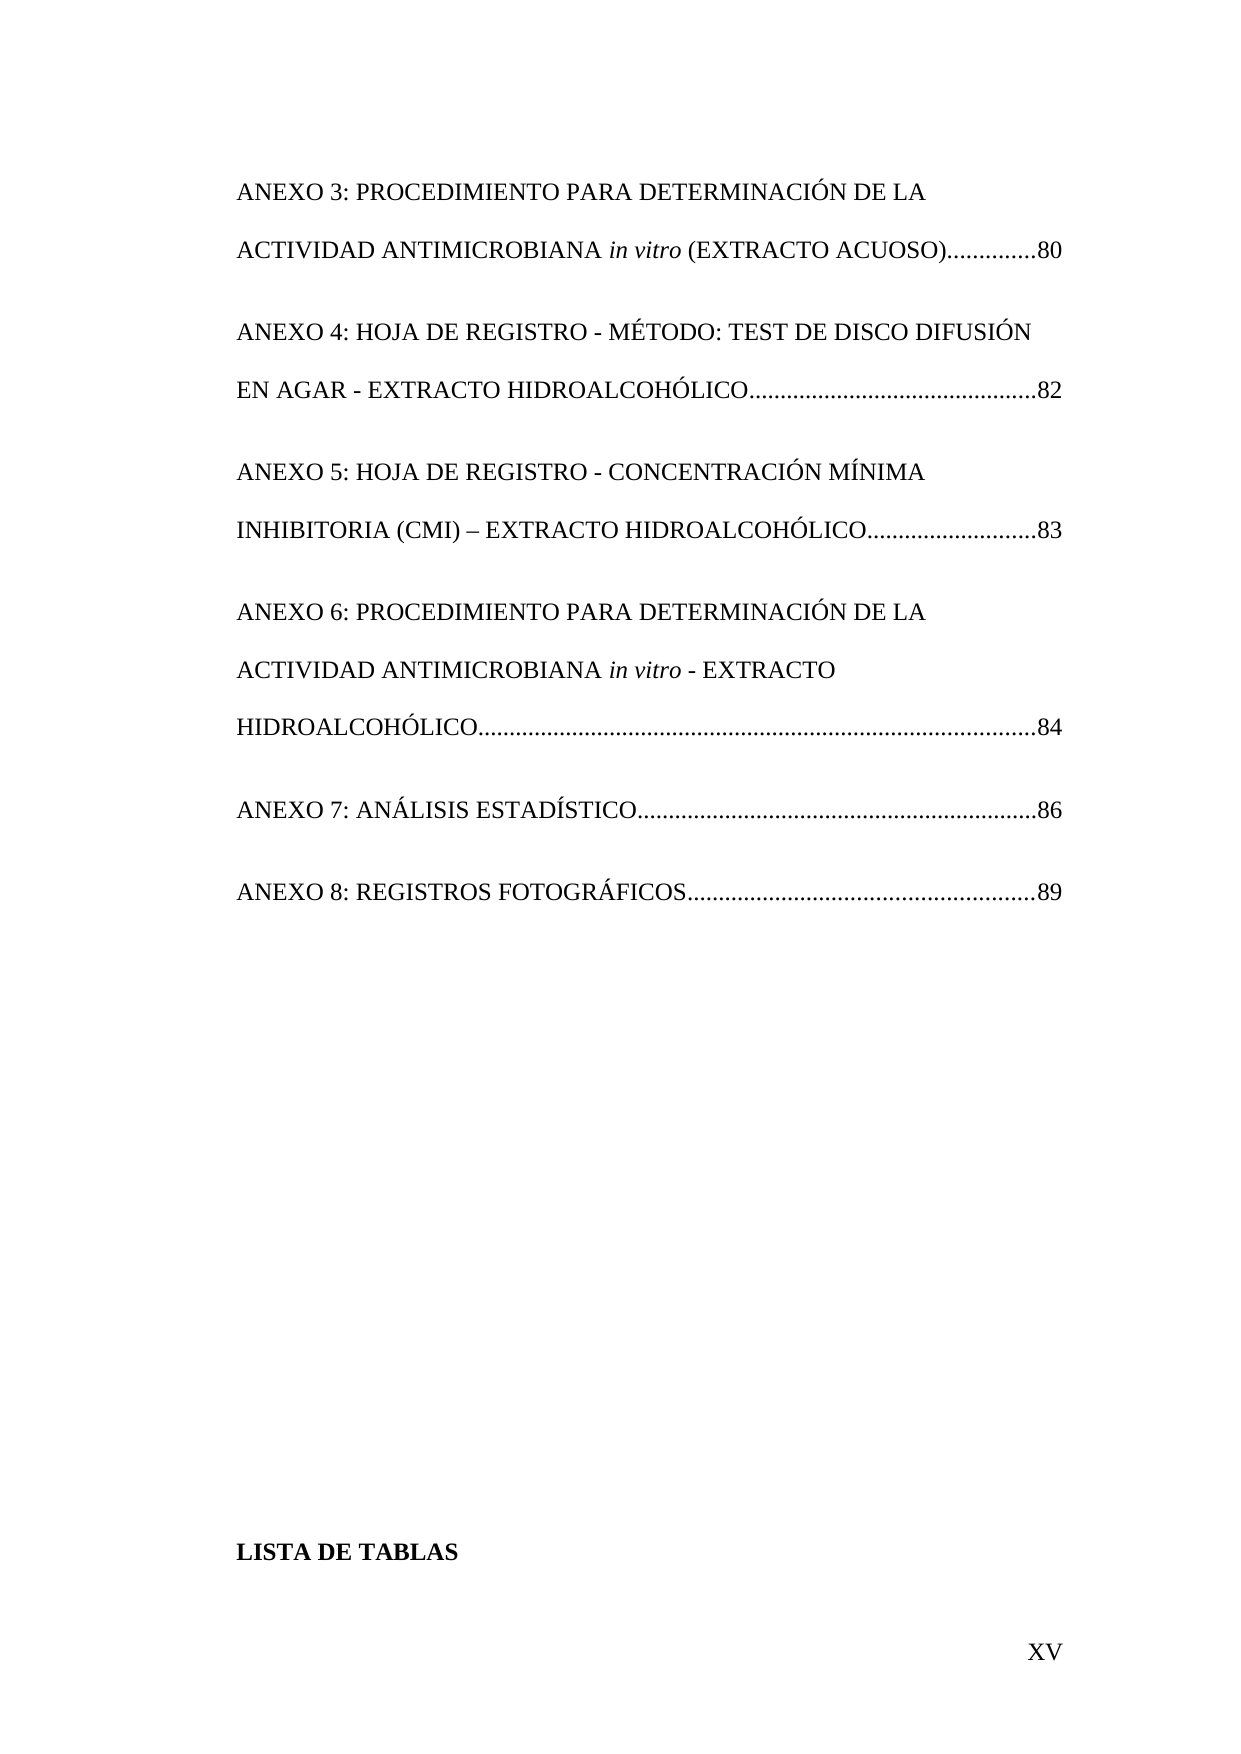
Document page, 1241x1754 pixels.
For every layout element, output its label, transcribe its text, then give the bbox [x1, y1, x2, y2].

text ANEXO 5: HOJA DE REGISTRO - CONCENTRACIÓN MÍNIMA INHIBITORIA (CMI) – EXTRACTO HIDROALCOHÓLICO 83 [236, 457, 1063, 543]
text ANEXO 3: PROCEDIMIENTO PARA DETERMINACIÓN DE LA ACTIVIDAD ANTIMICROBIANA in vitro (EXTRACTO ACUOSO) 80 [236, 177, 1063, 263]
text ANEXO 4: HOJA DE REGISTRO - MÉTODO: TEST DE DISCO DIFUSIÓN EN AGAR - EXTRACTO HIDROALCOHÓLICO 82 [236, 317, 1063, 403]
text ANEXO 8: REGISTROS FOTOGRÁFICOS 89 [236, 877, 1063, 906]
text ANEXO 7: ANÁLISIS ESTADÍSTICO 86 [236, 795, 1063, 823]
subtitle LISTA DE TABLAS [236, 1537, 1063, 1566]
text ANEXO 6: PROCEDIMIENTO PARA DETERMINACIÓN DE LA ACTIVIDAD ANTIMICROBIANA in vitro - EXTRACTO HIDROALCOHÓLICO 84 [236, 597, 1063, 741]
